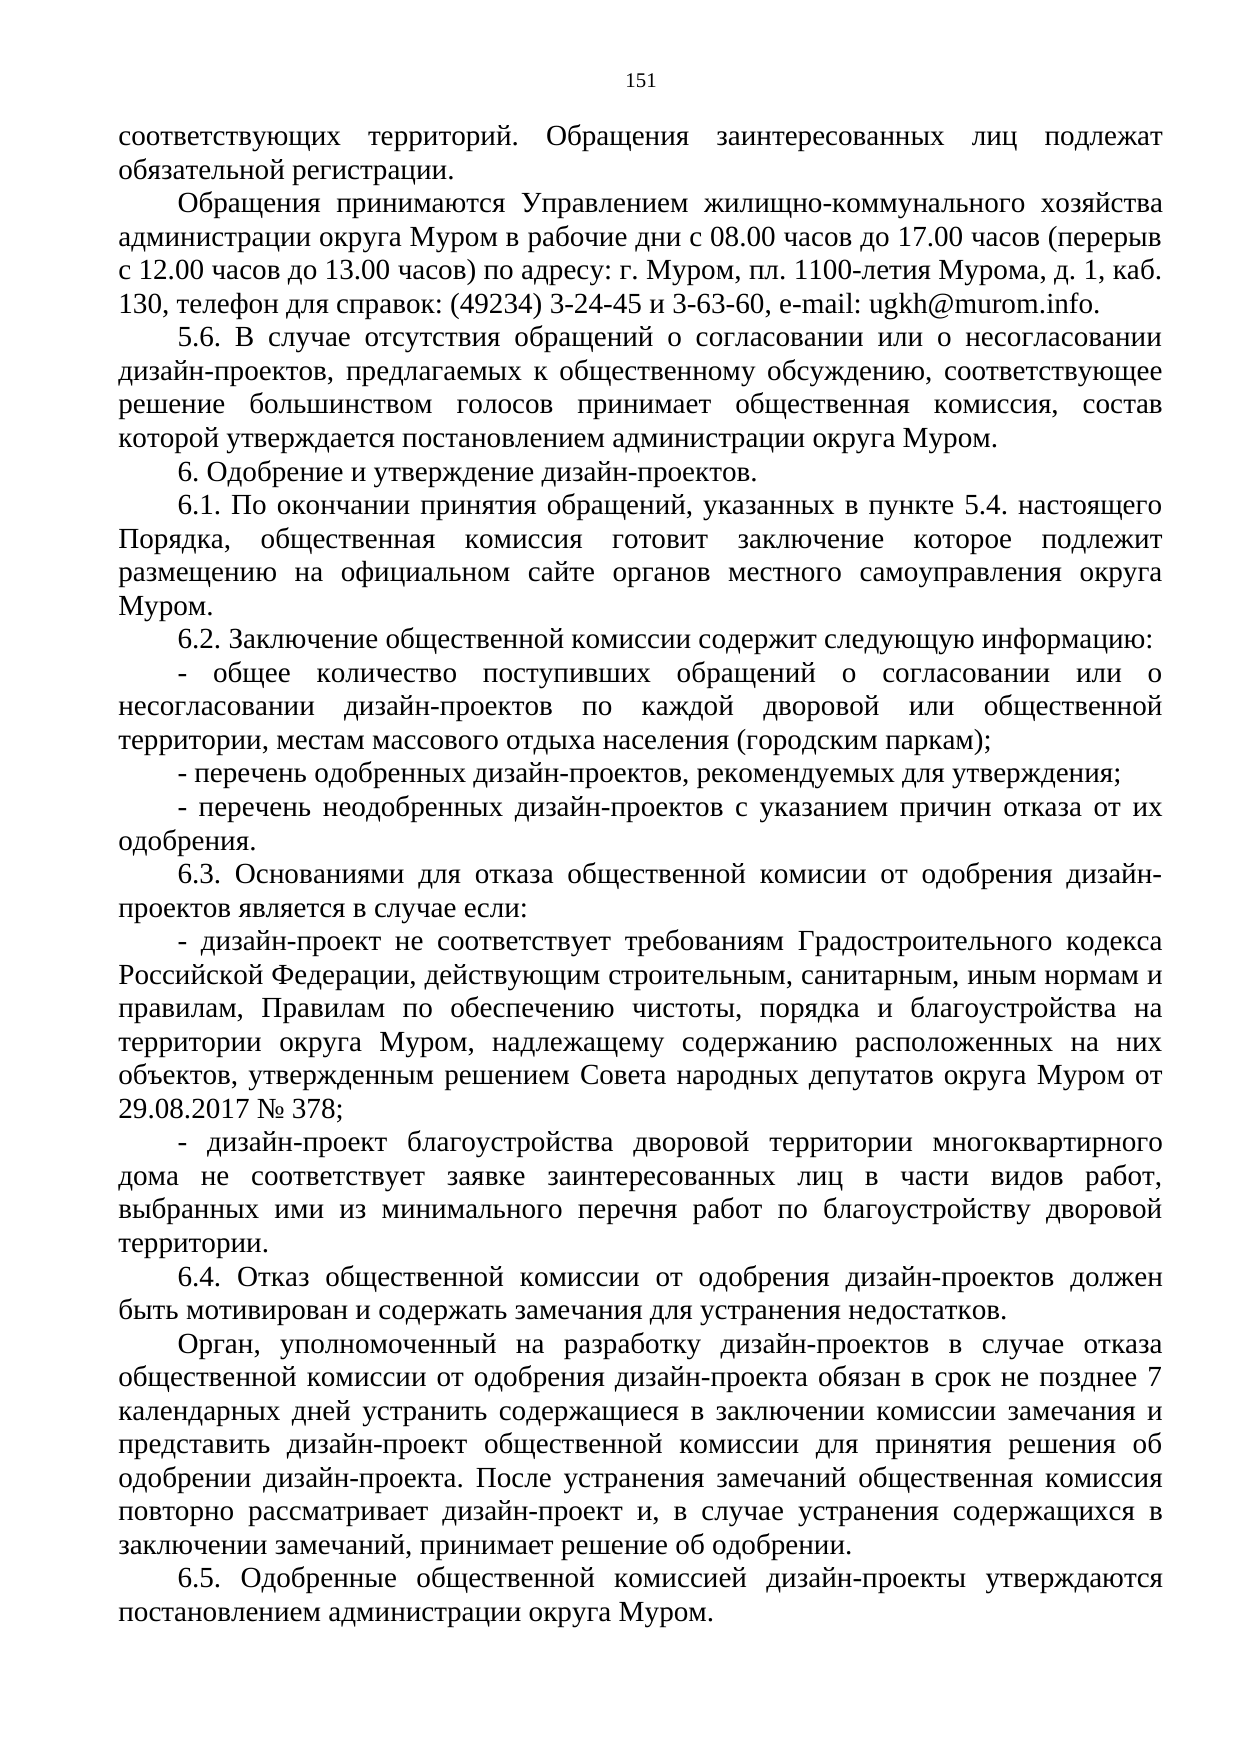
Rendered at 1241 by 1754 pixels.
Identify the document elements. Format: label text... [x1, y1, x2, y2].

text - дизайн-проект благоустройства дворовой территории многоквартирного дома не соответствует заявке заинтересованных лиц в части видов работ, выбранных ими из минимального перечня работ по благоустройству дворовой территории. [118, 1124, 1163, 1259]
text 6.3. Основаниями для отказа общественной комисии от одобрения дизайн-проектов является в случае если: [118, 856, 1163, 923]
text - перечень неодобренных дизайн-проектов с указанием причин отказа от их одобрения. [118, 789, 1163, 856]
text 6.5. Одобренные общественной комиссией дизайн-проекты утверждаются постановлением администрации округа Муром. [118, 1561, 1163, 1628]
text - дизайн-проект не соответствует требованиям Градостроительного кодекса Российской Федерации, действующим строительным, санитарным, иным нормам и правилам, Правилам по обеспечению чистоты, порядка и благоустройства на территории округа Муром, надлежащему содержанию расположенных на них объектов, утвержденным решением Совета народных депутатов округа Муром от 29.08.2017 № 378; [118, 923, 1163, 1124]
text - перечень одобренных дизайн-проектов, рекомендуемых для утверждения; [118, 756, 1163, 789]
text Обращения принимаются Управлением жилищно-коммунального хозяйства администрации округа Муром в рабочие дни с 08.00 часов до 17.00 часов (перерыв с 12.00 часов до 13.00 часов) по адресу: г. Муром, пл. 1100-летия Мурома, д. 1, каб. 130, телефон для справок: (49234) 3-24-45 и 3-63-60, e-mail: ugkh@murom.info. [118, 185, 1163, 319]
text 6.4. Отказ общественной комиссии от одобрения дизайн-проектов должен быть мотивирован и содержать замечания для устранения недостатков. [118, 1259, 1163, 1326]
text - общее количество поступивших обращений о согласовании или о несогласовании дизайн-проектов по каждой дворовой или общественной территории, местам массового отдыха населения (городским паркам); [118, 655, 1163, 756]
text 5.6. В случае отсутствия обращений о согласовании или о несогласовании дизайн-проектов, предлагаемых к общественному обсуждению, соответствующее решение большинством голосов принимает общественная комиссия, состав которой утверждается постановлением администрации округа Муром. [118, 319, 1163, 454]
text 6.2. Заключение общественной комиссии содержит следующую информацию: [118, 621, 1163, 655]
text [118, 118, 1163, 185]
text Орган, уполномоченный на разработку дизайн-проектов в случае отказа общественной комиссии от одобрения дизайн-проекта обязан в срок не позднее 7 календарных дней устранить содержащиеся в заключении комиссии замечания и представить дизайн-проект общественной комиссии для принятия решения об одобрении дизайн-проекта. После устранения замечаний общественная комиссия повторно рассматривает дизайн-проект и, в случае устранения содержащихся в заключении замечаний, принимает решение об одобрении. [118, 1326, 1163, 1561]
text 6.1. По окончании принятия обращений, указанных в пункте 5.4. настоящего Порядка, общественная комиссия готовит заключение которое подлежит размещению на официальном сайте органов местного самоуправления округа Муром. [118, 487, 1163, 621]
text 6. Одобрение и утверждение дизайн-проектов. [118, 454, 1163, 487]
